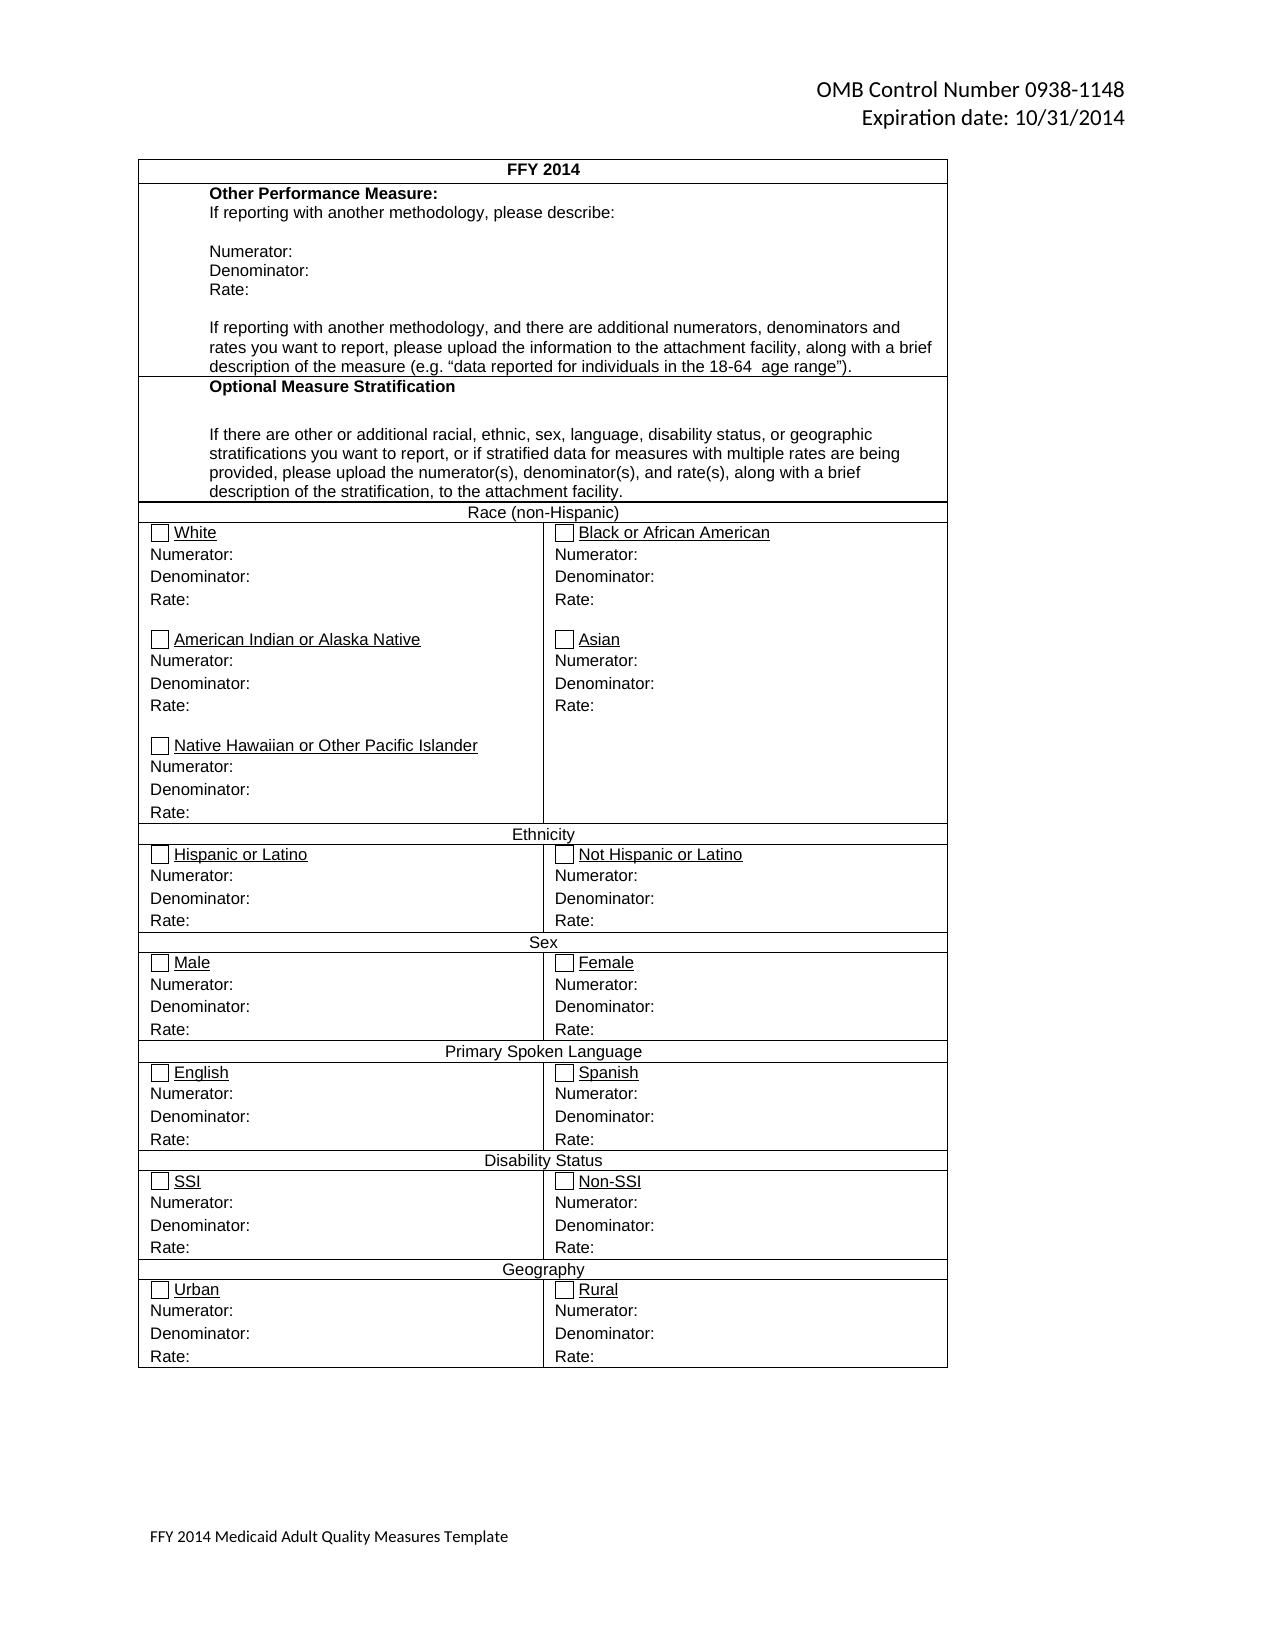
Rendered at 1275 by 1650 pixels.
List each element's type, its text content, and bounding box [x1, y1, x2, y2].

table_cell Urban Numerator: Denominator: Rate: [139, 1280, 543, 1367]
table_cell White Numerator: Denominator: Rate: American Indian or Alaska Native Numerator: Denominator: Rate: Native Hawaiian or Other Pacific Islander Numerator: Denominator: Rate: [139, 523, 543, 823]
table_cell Geography [139, 1260, 947, 1279]
table_cell Race (non-Hispanic) [139, 503, 947, 522]
table_cell SSI Numerator: Denominator: Rate: [139, 1171, 543, 1259]
table_cell Rural Numerator: Denominator: Rate: [544, 1280, 947, 1367]
table_cell Primary Spoken Language [139, 1041, 947, 1062]
table_cell Black or African American Numerator: Denominator: Rate: Asian Numerator: Denominator: Rate: [544, 523, 947, 823]
table_cell Sex [139, 933, 947, 952]
table_cell Female Numerator: Denominator: Rate: [544, 953, 947, 1040]
table_cell Spanish Numerator: Denominator: Rate: [544, 1063, 947, 1150]
table_cell English Numerator: Denominator: Rate: [139, 1063, 543, 1150]
table_cell Optional Measure Stratification If there are other or additional racial, ethnic, sex, language, disability status, or geographic stratifications you want to report, or if stratified data for measures with multiple rates are being provided, please upload the numerator(s), denominator(s), and rate(s), along with a brief description of the stratification, to the attachment facility. [198, 377, 947, 501]
table_cell [139, 377, 198, 501]
table_cell Not Hispanic or Latino Numerator: Denominator: Rate: [544, 845, 947, 932]
table_cell Other Performance Measure: If reporting with another methodology, please describe: Numerator: Denominator: Rate: If reporting with another methodology, and there are additional numerators, denominators and rates you want to report, please upload the information to the attachment facility, along with a brief description of the measure (e.g. “data reported for individuals in the 18-64 age range”). [198, 184, 947, 376]
table_cell [139, 184, 198, 376]
table_cell Disability Status [139, 1151, 947, 1170]
table_cell Male Numerator: Denominator: Rate: [139, 953, 543, 1040]
table_header FFY 2014 [139, 160, 947, 183]
table_cell Ethnicity [139, 824, 947, 843]
table_cell Non-SSI Numerator: Denominator: Rate: [544, 1171, 947, 1259]
table_cell Hispanic or Latino Numerator: Denominator: Rate: [139, 845, 543, 932]
